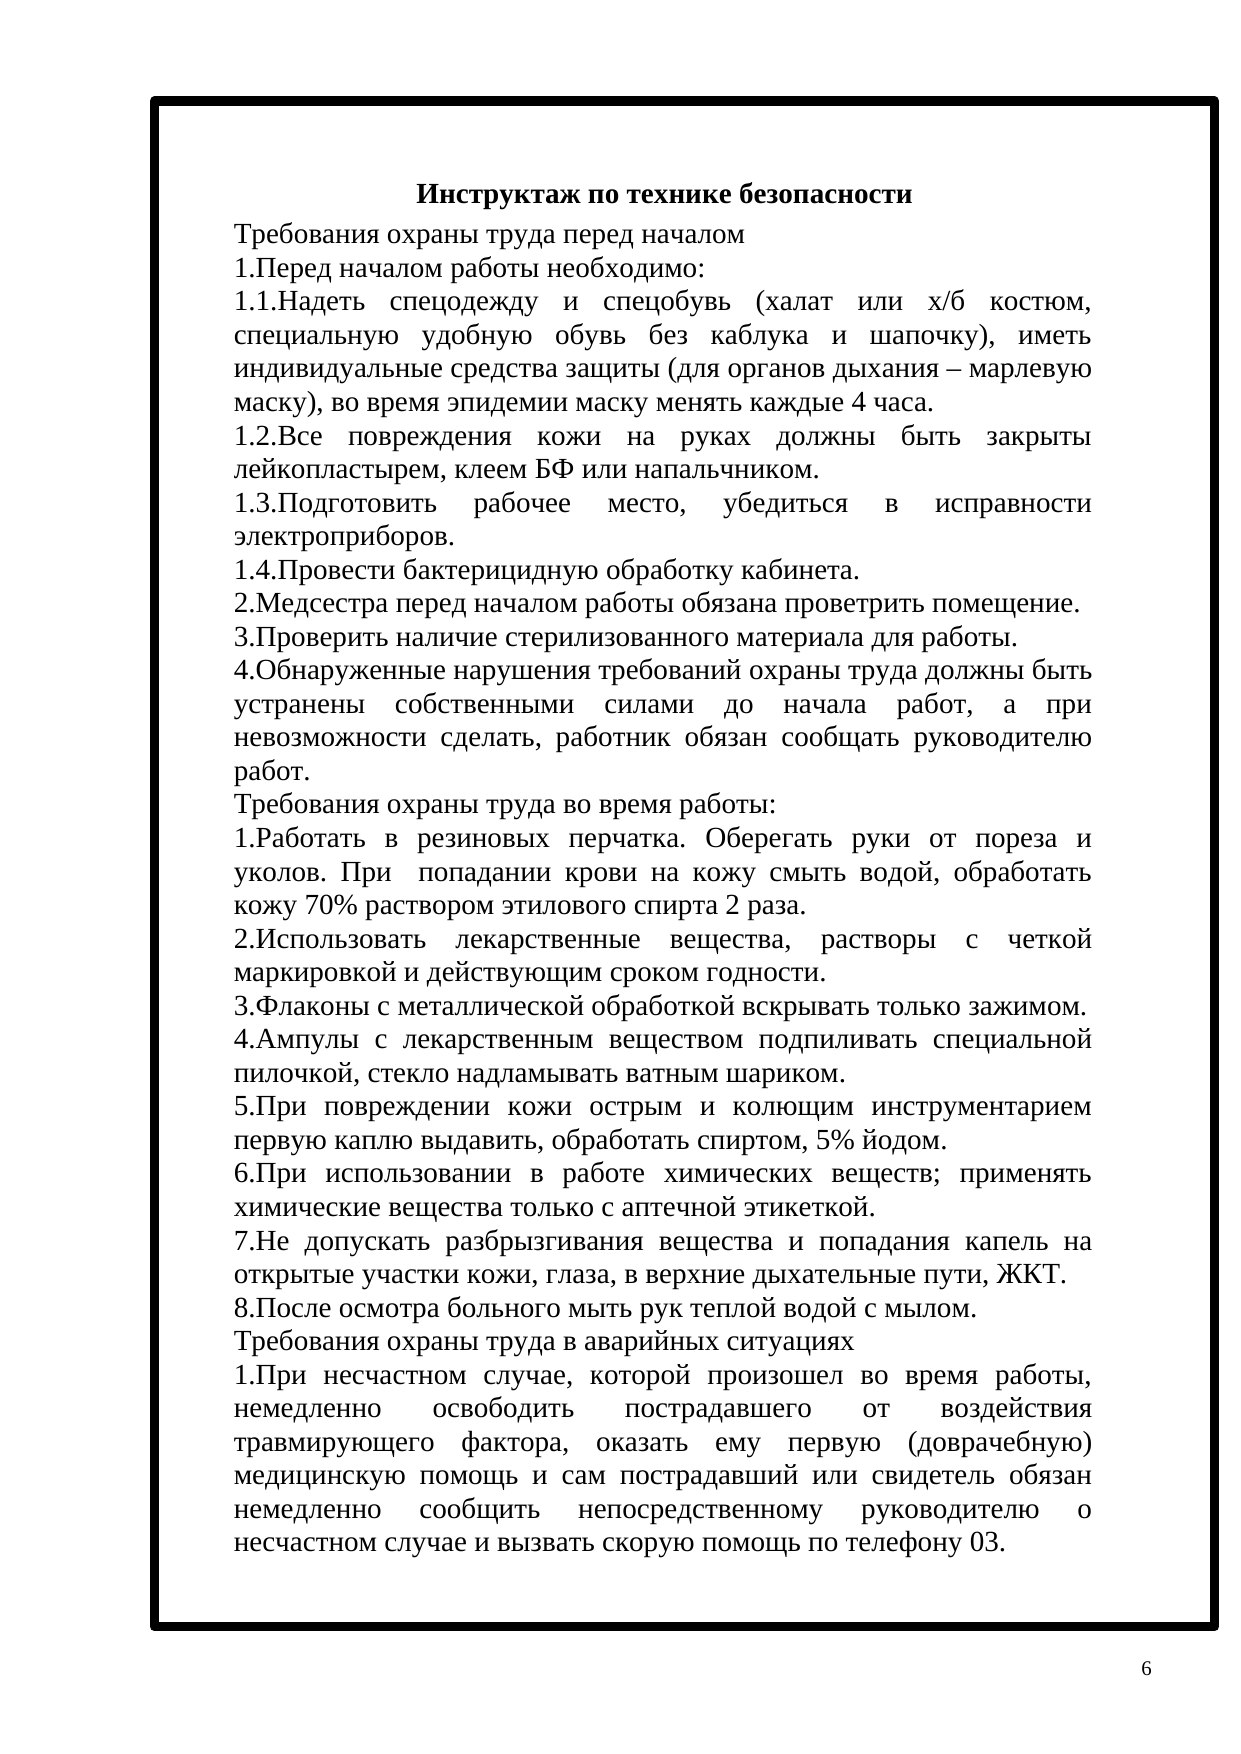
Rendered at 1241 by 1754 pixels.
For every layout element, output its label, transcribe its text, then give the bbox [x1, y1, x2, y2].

text 2.Использовать лекарственные вещества, растворы с четкой маркировкой и действующим сроком годности. [233, 921, 1093, 988]
text 1.4.Провести бактерицидную обработку кабинета. [233, 552, 1093, 585]
text 7.Не допускать разбрызгивания вещества и попадания капель на открытые участки кожи, глаза, в верхние дыхательные пути, ЖКТ. [233, 1223, 1093, 1290]
text Требования охраны труда во время работы: [233, 787, 1093, 820]
text 8.После осмотра больного мыть рук теплой водой с мылом. [233, 1290, 1093, 1323]
text 3.Проверить наличие стерилизованного материала для работы. [233, 619, 1093, 652]
text 1.Работать в резиновых перчатка. Оберегать руки от пореза и уколов. При попадании крови на кожу смыть водой, обработать кожу 70% раствором этилового спирта 2 раза. [233, 820, 1093, 921]
text 1.При несчастном случае, которой произошел во время работы, немедленно освободить пострадавшего от воздействия травмирующего фактора, оказать ему первую (доврачебную) медицинскую помощь и сам пострадавший или свидетель обязан немедленно сообщить непосредственному руководителю о несчастном случае и вызвать скорую помощь по телефону 03. [233, 1357, 1093, 1558]
text 1.1.Надеть спецодежду и спецобувь (халат или х/б костюм, специальную удобную обувь без каблука и шапочку), иметь индивидуальные средства защиты (для органов дыхания – марлевую маску), во время эпидемии маску менять каждые 4 часа. [233, 283, 1093, 418]
text 1.Перед началом работы необходимо: [233, 250, 1093, 283]
text Требования охраны труда в аварийных ситуациях [233, 1323, 1093, 1357]
text 5.При повреждении кожи острым и колющим инструментарием первую каплю выдавить, обработать спиртом, 5% йодом. [233, 1088, 1093, 1156]
text Требования охраны труда перед началом [233, 216, 1093, 250]
text 1.2.Все повреждения кожи на руках должны быть закрыты лейкопластырем, клеем БФ или напальчником. [233, 418, 1093, 485]
text 6.При использовании в работе химических веществ; применять химические вещества только с аптечной этикеткой. [233, 1156, 1093, 1223]
text 3.Флаконы с металлической обработкой вскрывать только зажимом. [233, 988, 1093, 1021]
text 2.Медсестра перед началом работы обязана проветрить помещение. [233, 585, 1093, 619]
text 4.Обнаруженные нарушения требований охраны труда должны быть устранены собственными силами до начала работ, а при невозможности сделать, работник обязан сообщать руководителю работ. [233, 652, 1093, 787]
text 4.Ампулы с лекарственным веществом подпиливать специальной пилочкой, стекло надламывать ватным шариком. [233, 1021, 1093, 1088]
text 1.3.Подготовить рабочее место, убедиться в исправности электроприборов. [233, 485, 1093, 552]
subtitle Инструктаж по технике безопасности [177, 177, 1152, 210]
